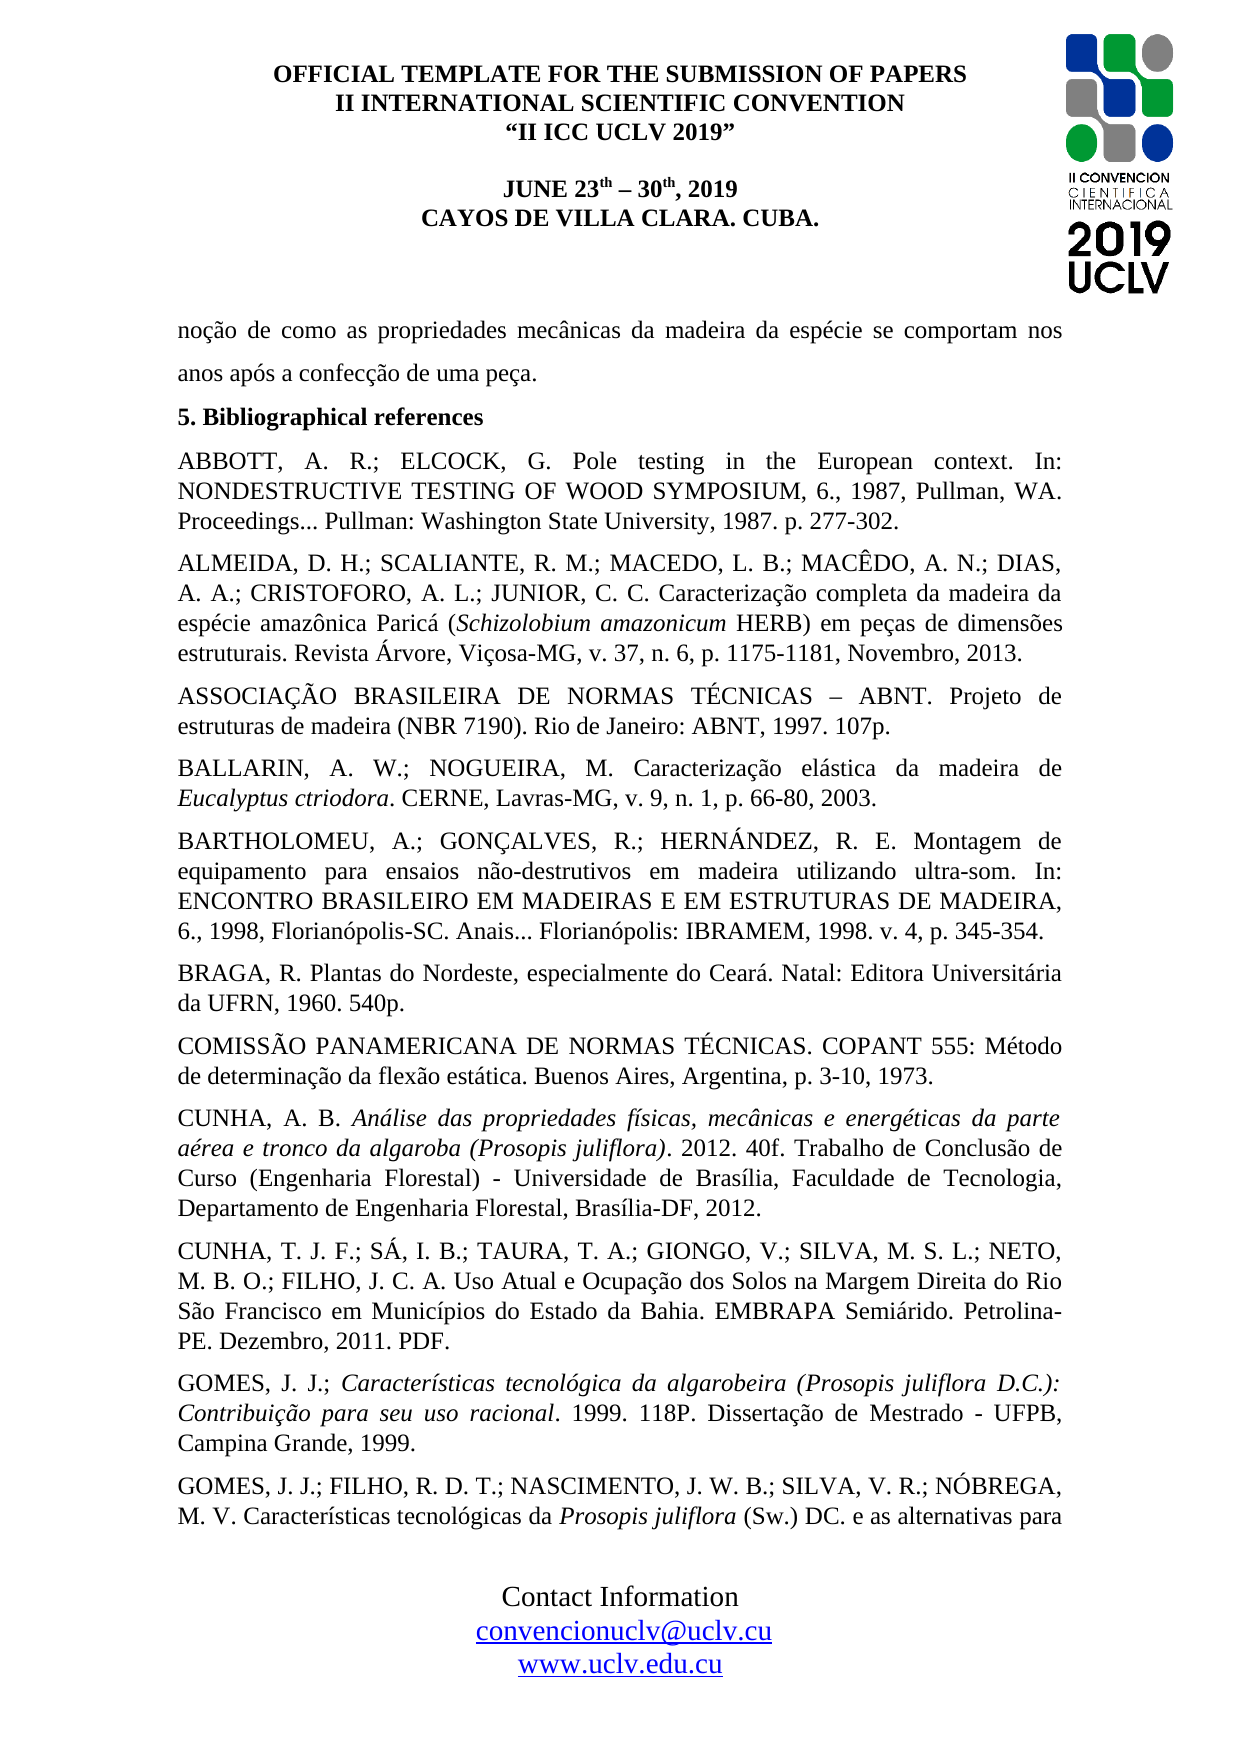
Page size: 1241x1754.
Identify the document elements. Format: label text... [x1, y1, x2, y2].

picture [1061, 31, 1182, 303]
text CUNHA, A. B. Análise das propriedades físicas, mecânicas e energéticas da parte aérea e tronco da algaroba (Prosopis juliflora). 2012. 40f. Trabalho de Conclusão de Curso (Engenharia Florestal) - Universidade de Brasília, Faculdade de Tecnologia, Departamento de Engenharia Florestal, Brasília-DF, 2012. [177, 1102, 1063, 1222]
text COMISSÃO PANAMERICANA DE NORMAS TÉCNICAS. COPANT 555: Método de determinação da flexão estática. Buenos Aires, Argentina, p. 3-10, 1973. [177, 1030, 1063, 1090]
text ALMEIDA, D. H.; SCALIANTE, R. M.; MACEDO, L. B.; MACÊDO, A. N.; DIAS, A. A.; CRISTOFORO, A. L.; JUNIOR, C. C. Caracterização completa da madeira da espécie amazônica Paricá (Schizolobium amazonicum HERB) em peças de dimensões estruturais. Revista Árvore, Viçosa-MG, v. 37, n. 6, p. 1175-1181, Novembro, 2013. [177, 547, 1063, 667]
text CUNHA, T. J. F.; SÁ, I. B.; TAURA, T. A.; GIONGO, V.; SILVA, M. S. L.; NETO, M. B. O.; FILHO, J. C. A. Uso Atual e Ocupação dos Solos na Margem Direita do Rio São Francisco em Municípios do Estado da Bahia. EMBRAPA Semiárido. Petrolina-PE. Dezembro, 2011. PDF. [177, 1235, 1063, 1355]
text BRAGA, R. Plantas do Nordeste, especialmente do Ceará. Natal: Editora Universitária da UFRN, 1960. 540p. [177, 957, 1063, 1017]
text BARTHOLOMEU, A.; GONÇALVES, R.; HERNÁNDEZ, R. E. Montagem de equipamento para ensaios não-destrutivos em madeira utilizando ultra-som. In: ENCONTRO BRASILEIRO EM MADEIRAS E EM ESTRUTURAS DE MADEIRA, 6., 1998, Florianópolis-SC. Anais... Florianópolis: IBRAMEM, 1998. v. 4, p. 345-354. [177, 825, 1063, 945]
text 5. Bibliographical references [177, 402, 1063, 430]
text GOMES, J. J.; Características tecnológica da algarobeira (Prosopis juliflora D.C.): Contribuição para seu uso racional. 1999. 118P. Dissertação de Mestrado - UFPB, Campina Grande, 1999. [177, 1367, 1063, 1457]
text ABBOTT, A. R.; ELCOCK, G. Pole testing in the European context. In: NONDESTRUCTIVE TESTING OF WOOD SYMPOSIUM, 6., 1987, Pullman, WA. Proceedings... Pullman: Washington State University, 1987. p. 277-302. [177, 445, 1063, 535]
text ASSOCIAÇÃO BRASILEIRA DE NORMAS TÉCNICAS – ABNT. Projeto de estruturas de madeira (NBR 7190). Rio de Janeiro: ABNT, 1997. 107p. [177, 680, 1063, 740]
text BALLARIN, A. W.; NOGUEIRA, M. Caracterização elástica da madeira de Eucalyptus ctriodora. CERNE, Lavras-MG, v. 9, n. 1, p. 66-80, 2003. [177, 752, 1063, 812]
